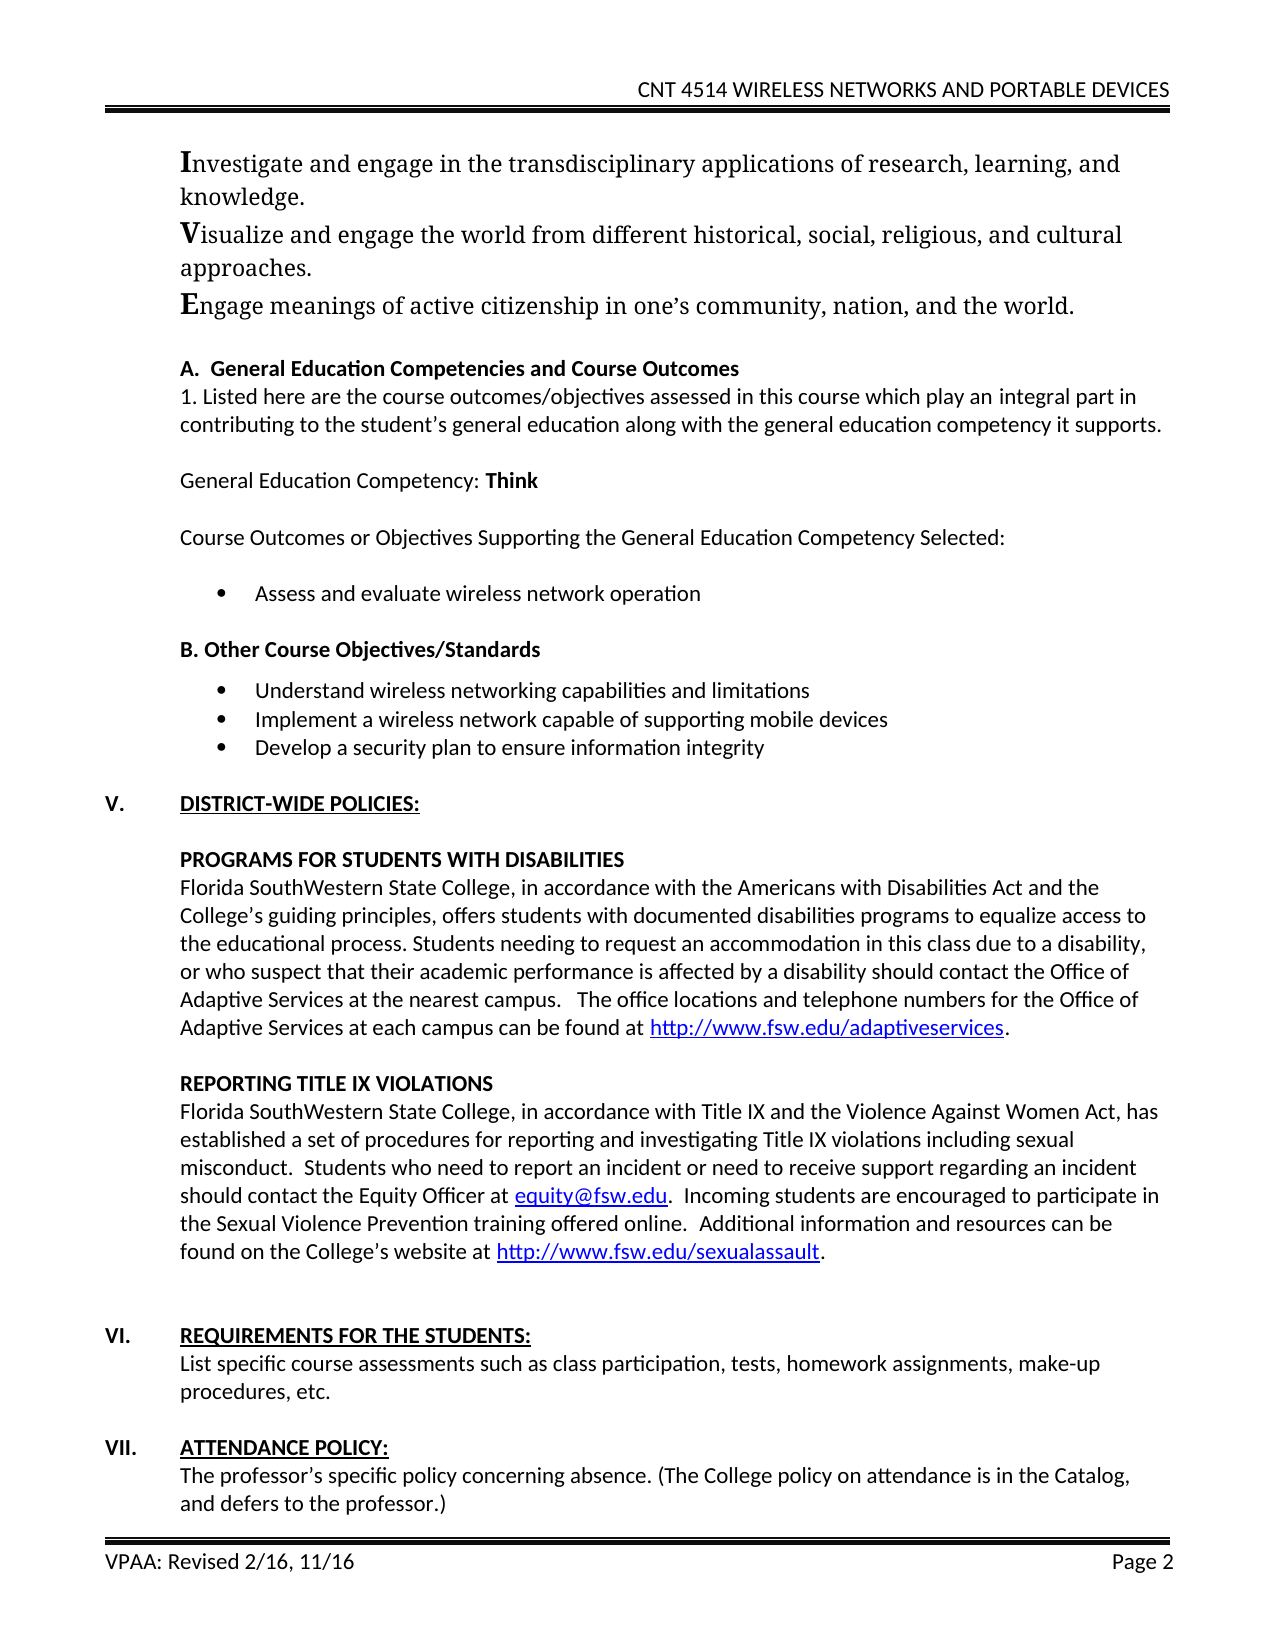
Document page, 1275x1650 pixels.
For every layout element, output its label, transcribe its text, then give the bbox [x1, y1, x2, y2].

text General Education Competency: Think [105, 467, 1170, 494]
text Florida SouthWestern State College, in accordance with the Americans with Disabilities Act and the College’s guiding principles, offers students with documented disabilities programs to equalize access to the educational process. Students needing to request an accommodation in this class due to a disability, or who suspect that their academic performance is affected by a disability should contact the Office of Adaptive Services at the nearest campus. The office locations and telephone numbers for the Office of Adaptive Services at each campus can be found at http://www.fsw.edu/adaptiveservices. [180, 873, 1170, 1041]
text Investigate and engage in the transdisciplinary applications of research, learning, and knowledge. [180, 142, 1170, 213]
text A. General Education Competencies and Course Outcomes [105, 354, 1170, 382]
list Develop a security plan to ensure information integrity [217, 733, 1170, 761]
text Visualize and engage the world from different historical, social, religious, and cultural approaches. [180, 213, 1170, 283]
text The professor’s specific policy concerning absence. (The College policy on attendance is in the Catalog, and defers to the professor.) [180, 1461, 1170, 1517]
list ATTENDANCE POLICY: [105, 1433, 1170, 1461]
list DISTRICT-WIDE POLICIES: [105, 789, 1170, 817]
text 1. Listed here are the course outcomes/objectives assessed in this course which play an integral part in contributing to the student’s general education along with the general education competency it supports. [180, 382, 1170, 438]
text List specific course assessments such as class participation, tests, homework assignments, make-up procedures, etc. [180, 1349, 1170, 1405]
list Implement a wireless network capable of supporting mobile devices [217, 705, 1170, 733]
text B. Other Course Objectives/Standards [105, 635, 1170, 663]
list Understand wireless networking capabilities and limitations [217, 677, 1170, 705]
text Course Outcomes or Objectives Supporting the General Education Competency Selected: [105, 523, 1170, 551]
text REPORTING TITLE IX VIOLATIONS [180, 1069, 1170, 1097]
text Programs for Students with Disabilities [180, 845, 1170, 873]
text Florida SouthWestern State College, in accordance with Title IX and the Violence Against Women Act, has established a set of procedures for reporting and investigating Title IX violations including sexual misconduct. Students who need to report an incident or need to receive support regarding an incident should contact the Equity Officer at equity@fsw.edu. Incoming students are encouraged to participate in the Sexual Violence Prevention training offered online. Additional information and resources can be found on the College’s website at http://www.fsw.edu/sexualassault. [180, 1097, 1170, 1265]
text Engage meanings of active citizenship in one’s community, nation, and the world. [180, 283, 1170, 323]
list Assess and evaluate wireless network operation [217, 579, 1170, 607]
list REQUIREMENTS FOR THE STUDENTS: [105, 1321, 1170, 1349]
